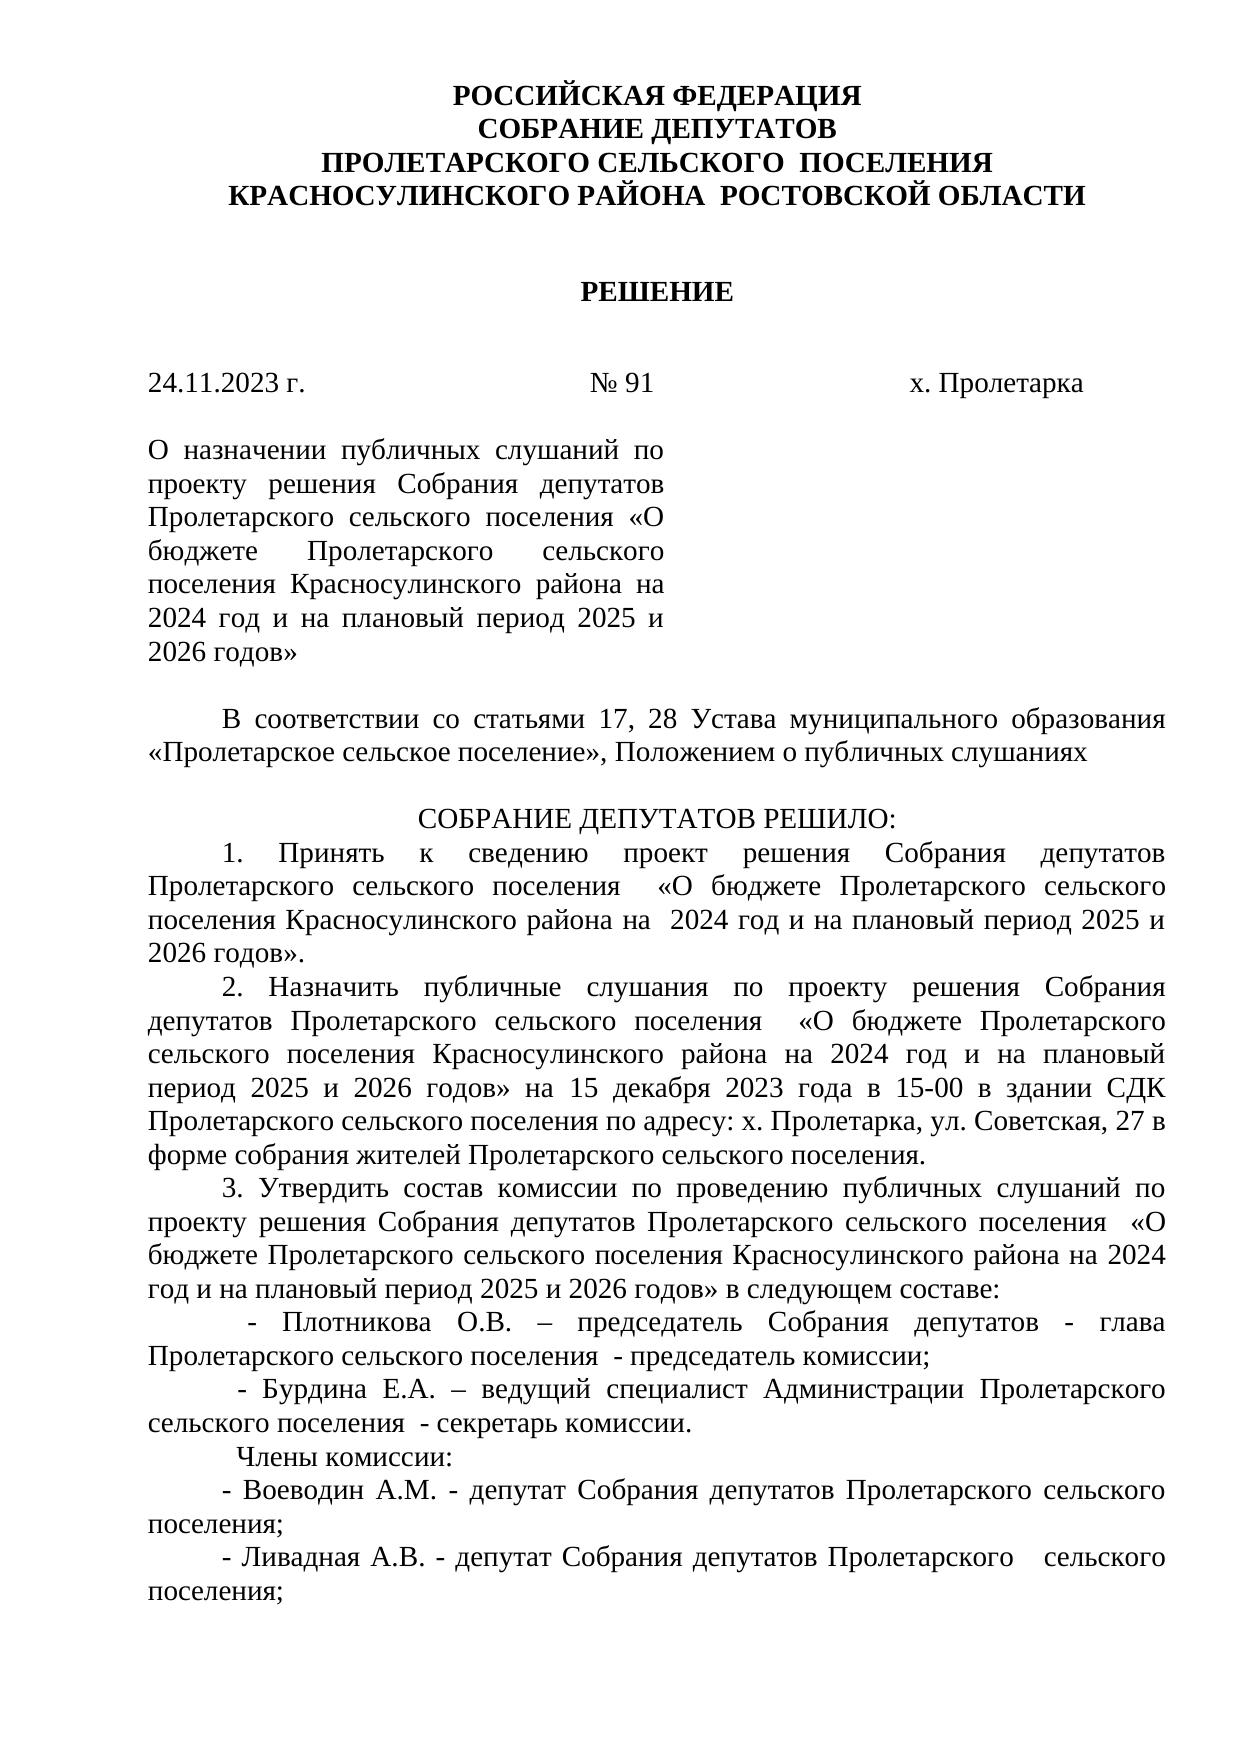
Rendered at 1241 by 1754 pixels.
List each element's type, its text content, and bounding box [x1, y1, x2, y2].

text 2. Назначить публичные слушания по проекту решения Собрания депутатов Пролетарского сельского поселения «О бюджете Пролетарского сельского поселения Красносулинского района на 2024 год и на плановый период 2025 и 2026 годов» на 15 декабря 2023 года в 15-00 в здании СДК Пролетарского сельского поселения по адресу: х. Пролетарка, ул. Советская, 27 в форме собрания жителей Пролетарского сельского поселения. [148, 969, 1167, 1170]
text Члены комиссии: [148, 1439, 1167, 1472]
text ПРОЛЕТАРСКОГО СЕЛЬСКОГО ПОСЕЛЕНИЯ [148, 145, 1167, 178]
text - Бурдина Е.А. – ведущий специалист Администрации Пролетарского сельского поселения - секретарь комиссии. [148, 1372, 1167, 1439]
text РОССИЙСКАЯ ФЕДЕРАЦИЯ [148, 78, 1167, 111]
text РЕШЕНИЕ [148, 274, 1167, 308]
text В соответствии со статьями 17, 28 Устава муниципального образования «Пролетарское сельское поселение», Положением о публичных слушаниях [148, 701, 1167, 768]
text - Ливадная А.В. - депутат Собрания депутатов Пролетарского сельского поселения; [148, 1539, 1167, 1606]
text СОБРАНИЕ ДЕПУТАТОВ РЕШИЛО: [148, 801, 1167, 835]
text СОБРАНИЕ ДЕПУТАТОВ [148, 111, 1167, 145]
text 24.11.2023 г. № 91 х. Пролетарка [148, 365, 1167, 399]
text 1. Принять к сведению проект решения Собрания депутатов Пролетарского сельского поселения «О бюджете Пролетарского сельского поселения Красносулинского района на 2024 год и на плановый период 2025 и 2026 годов». [148, 835, 1167, 969]
text - Плотникова О.В. – председатель Собрания депутатов - глава Пролетарского сельского поселения - председатель комиссии; [148, 1304, 1167, 1372]
text - Воеводин А.М. - депутат Собрания депутатов Пролетарского сельского поселения; [148, 1472, 1167, 1539]
text 3. Утвердить состав комиссии по проведению публичных слушаний по проекту решения Собрания депутатов Пролетарского сельского поселения «О бюджете Пролетарского сельского поселения Красносулинского района на 2024 год и на плановый период 2025 и 2026 годов» в следующем составе: [148, 1170, 1167, 1304]
text О назначении публичных слушаний по проекту решения Собрания депутатов Пролетарского сельского поселения «О бюджете Пролетарского сельского поселения Красносулинского района на 2024 год и на плановый период 2025 и 2026 годов» [148, 432, 664, 667]
text КРАСНОСУЛИНСКОГО РАЙОНА РОСТОВСКОЙ ОБЛАСТИ [148, 178, 1167, 212]
